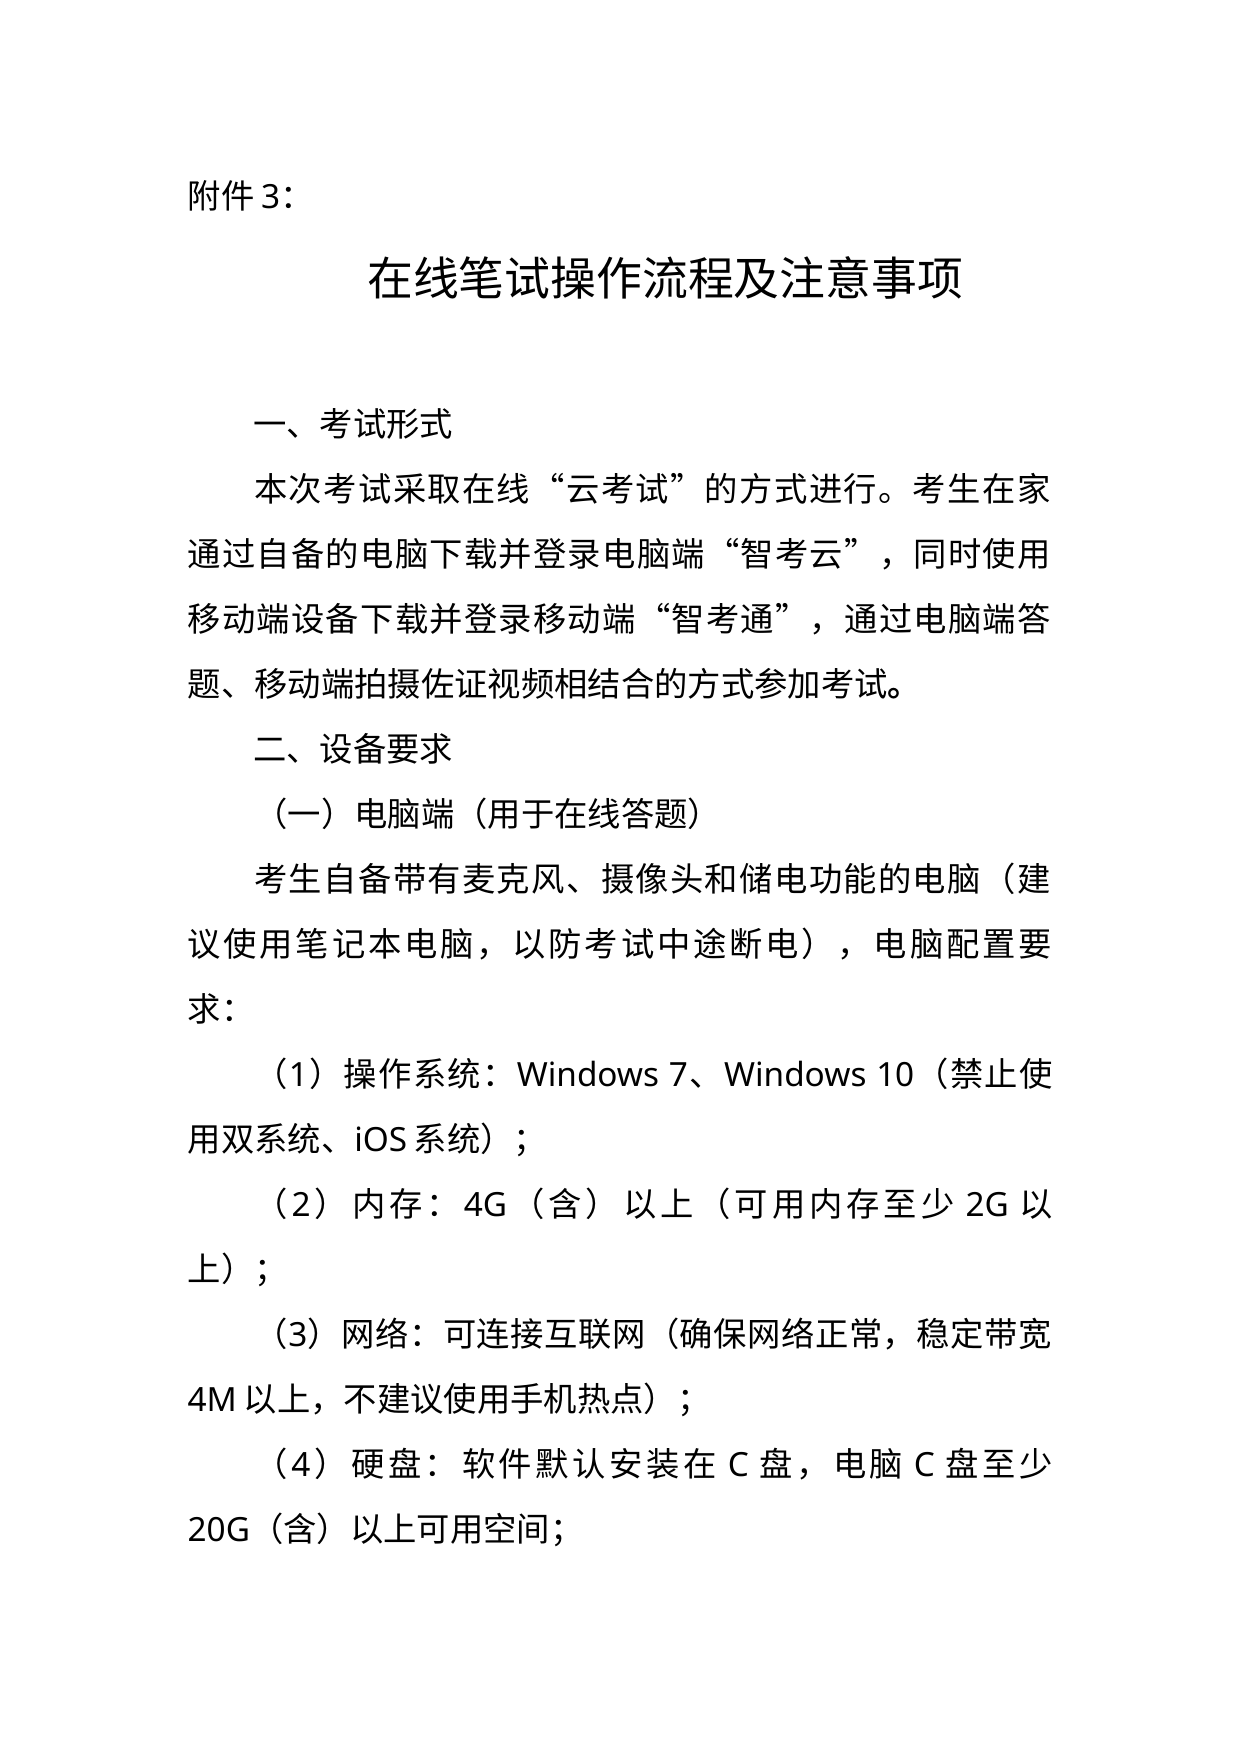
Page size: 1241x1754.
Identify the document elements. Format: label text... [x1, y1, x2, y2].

text （一）电脑端（用于在线答题） [187, 779, 1053, 844]
text 一、考试形式 [187, 389, 1053, 454]
text 二、设备要求 [187, 714, 1053, 779]
text 本次考试采取在线“云考试”的方式进行。考生在家通过自备的电脑下载并登录电脑端“智考云”，同时使用移动端设备下载并登录移动端“智考通”，通过电脑端答题、移动端拍摄佐证视频相结合的方式参加考试。 [187, 454, 1053, 714]
text （3）网络：可连接互联网（确保网络正常，稳定带宽4M以上，不建议使用手机热点）； [187, 1299, 1053, 1429]
text 考生自备带有麦克风、摄像头和储电功能的电脑（建议使用笔记本电脑，以防考试中途断电），电脑配置要求： [187, 844, 1053, 1039]
text （4）硬盘：软件默认安装在C盘，电脑C盘至少20G（含）以上可用空间； [187, 1429, 1053, 1559]
text （2）内存：4G（含）以上（可用内存至少2G以上）； [187, 1169, 1053, 1299]
text （1）操作系统：Windows 7、Windows 10（禁止使用双系统、iOS系统）； [187, 1039, 1053, 1169]
text 附件3： [187, 162, 1053, 227]
text 在线笔试操作流程及注意事项 [187, 227, 1053, 324]
